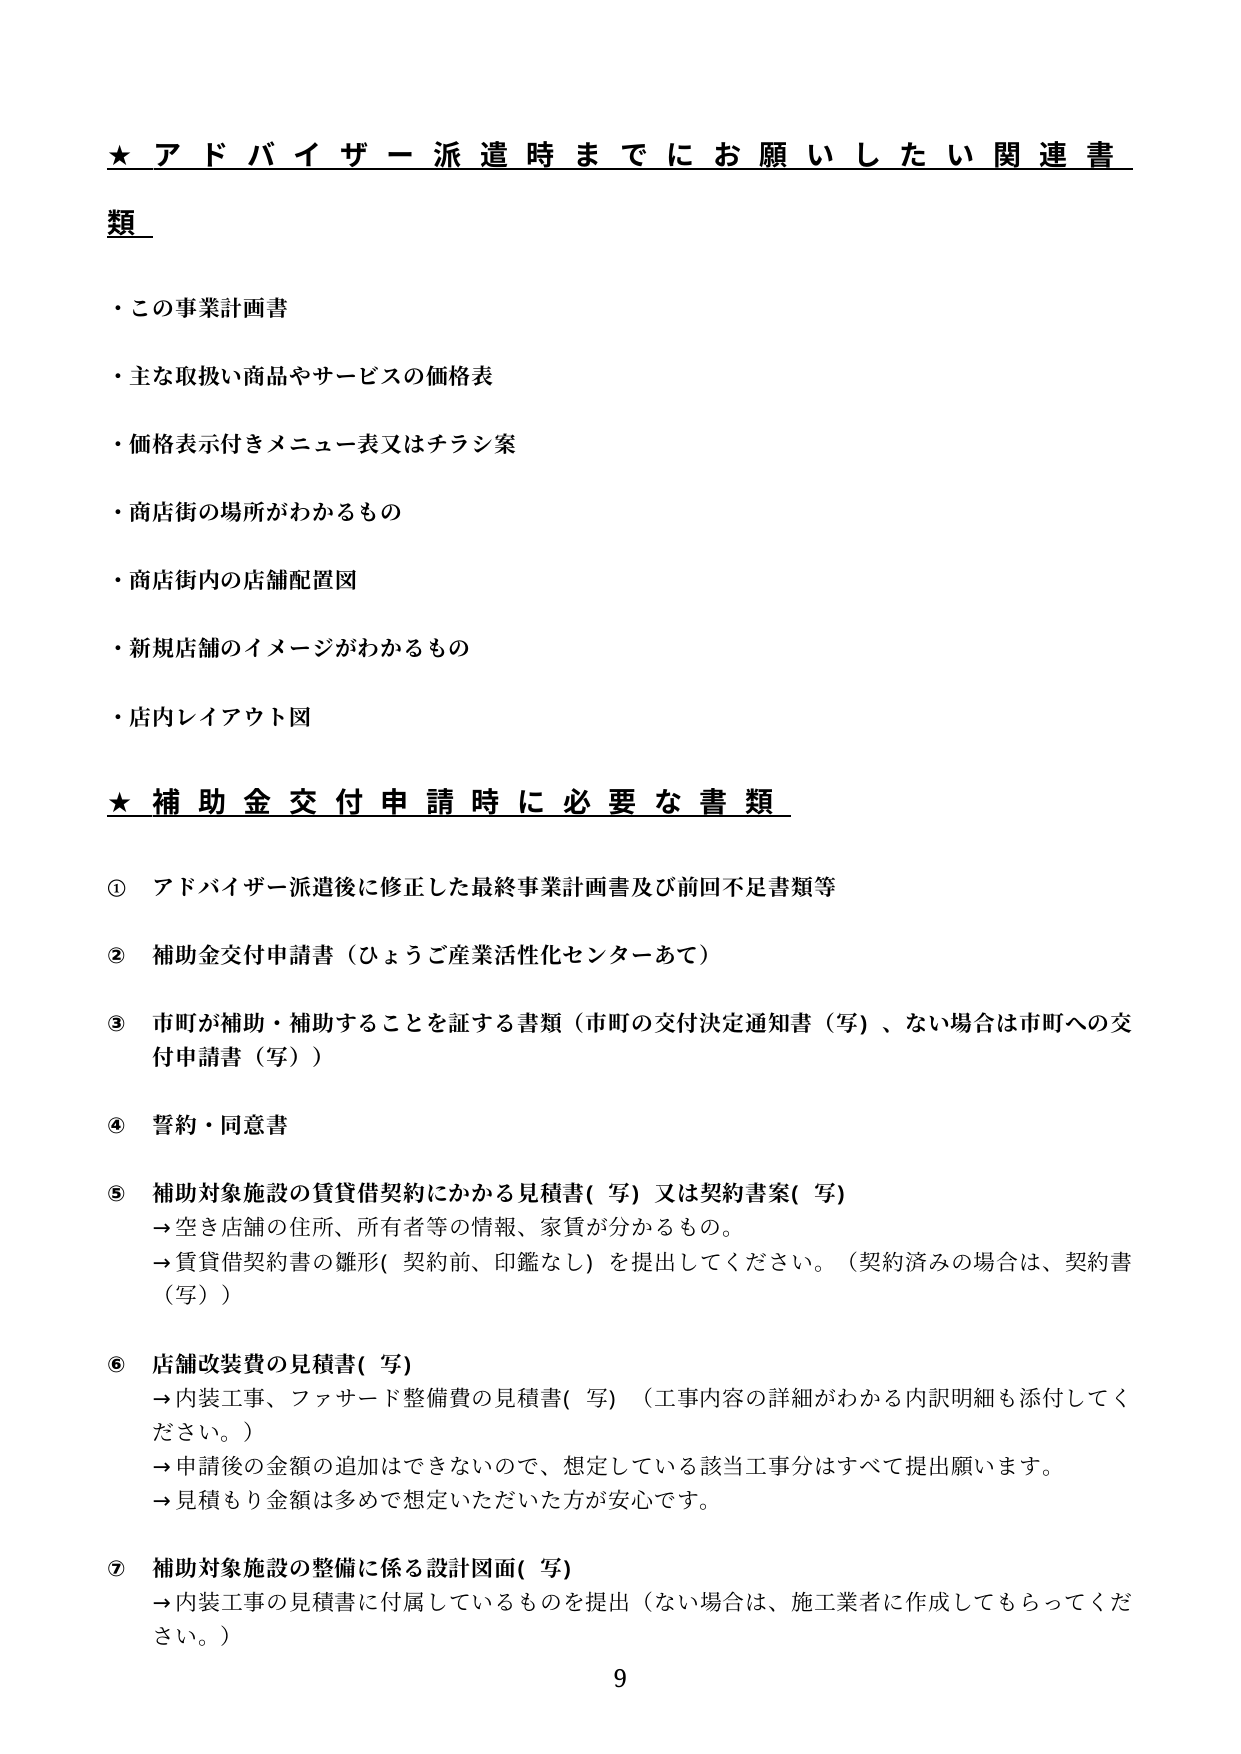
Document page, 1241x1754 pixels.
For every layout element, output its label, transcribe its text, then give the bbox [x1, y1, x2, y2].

text ⑤ 補助対象施設の賃貸借契約にかかる見積書(写)又は契約書案(写) [107, 1175, 1133, 1209]
list 補助金交付申請書（ひょうご産業活性化センターあて） [107, 937, 1133, 971]
text →賃貸借契約書の雛形(契約前、印鑑なし)を提出してください。（契約済みの場合は、契約書（写）） [144, 1243, 1133, 1312]
text ★アドバイザー派遣時までにお願いしたい関連書類 [107, 170, 1133, 256]
text ・新規店舗のイメージがわかるもの [107, 630, 1133, 664]
text ・商店街の場所がわかるもの [107, 494, 1133, 528]
text ★アドバイザー派遣時までにお願いしたい関連書類 [107, 119, 1133, 168]
text ・主な取扱い商品やサービスの価格表 [107, 358, 1133, 392]
text ★補助金交付申請時に必要な書類 [107, 767, 1133, 835]
text →内装工事、ファサード整備費の見積書(写)（工事内容の詳細がわかる内訳明細も添付してください。） [144, 1380, 1133, 1448]
text ・価格表示付きメニュー表又はチラシ案 [107, 426, 1133, 460]
text →内装工事の見積書に付属しているものを提出（ない場合は、施工業者に作成してもらってください。） [144, 1584, 1133, 1652]
text ・商店街内の店舗配置図 [107, 562, 1133, 596]
text ・この事業計画書 [107, 290, 1133, 324]
text ⑥ 店舗改装費の見積書(写) [107, 1346, 1133, 1380]
text →空き店舗の住所、所有者等の情報、家賃が分かるもの。 [144, 1209, 1133, 1243]
text ① アドバイザー派遣後に修正した最終事業計画書及び前回不足書類等 [107, 869, 1133, 903]
text ・店内レイアウト図 [107, 698, 1133, 732]
list 市町が補助・補助することを証する書類（市町の交付決定通知書（写)、ない場合は市町への交付申請書（写）） [107, 1005, 1133, 1073]
list 誓約・同意書 [107, 1107, 1133, 1141]
text →申請後の金額の追加はできないので、想定している該当工事分はすべて提出願います。 [144, 1448, 1133, 1482]
text →見積もり金額は多めで想定いただいた方が安心です。 [144, 1482, 1133, 1516]
text ⑦ 補助対象施設の整備に係る設計図面(写) [107, 1550, 1133, 1584]
